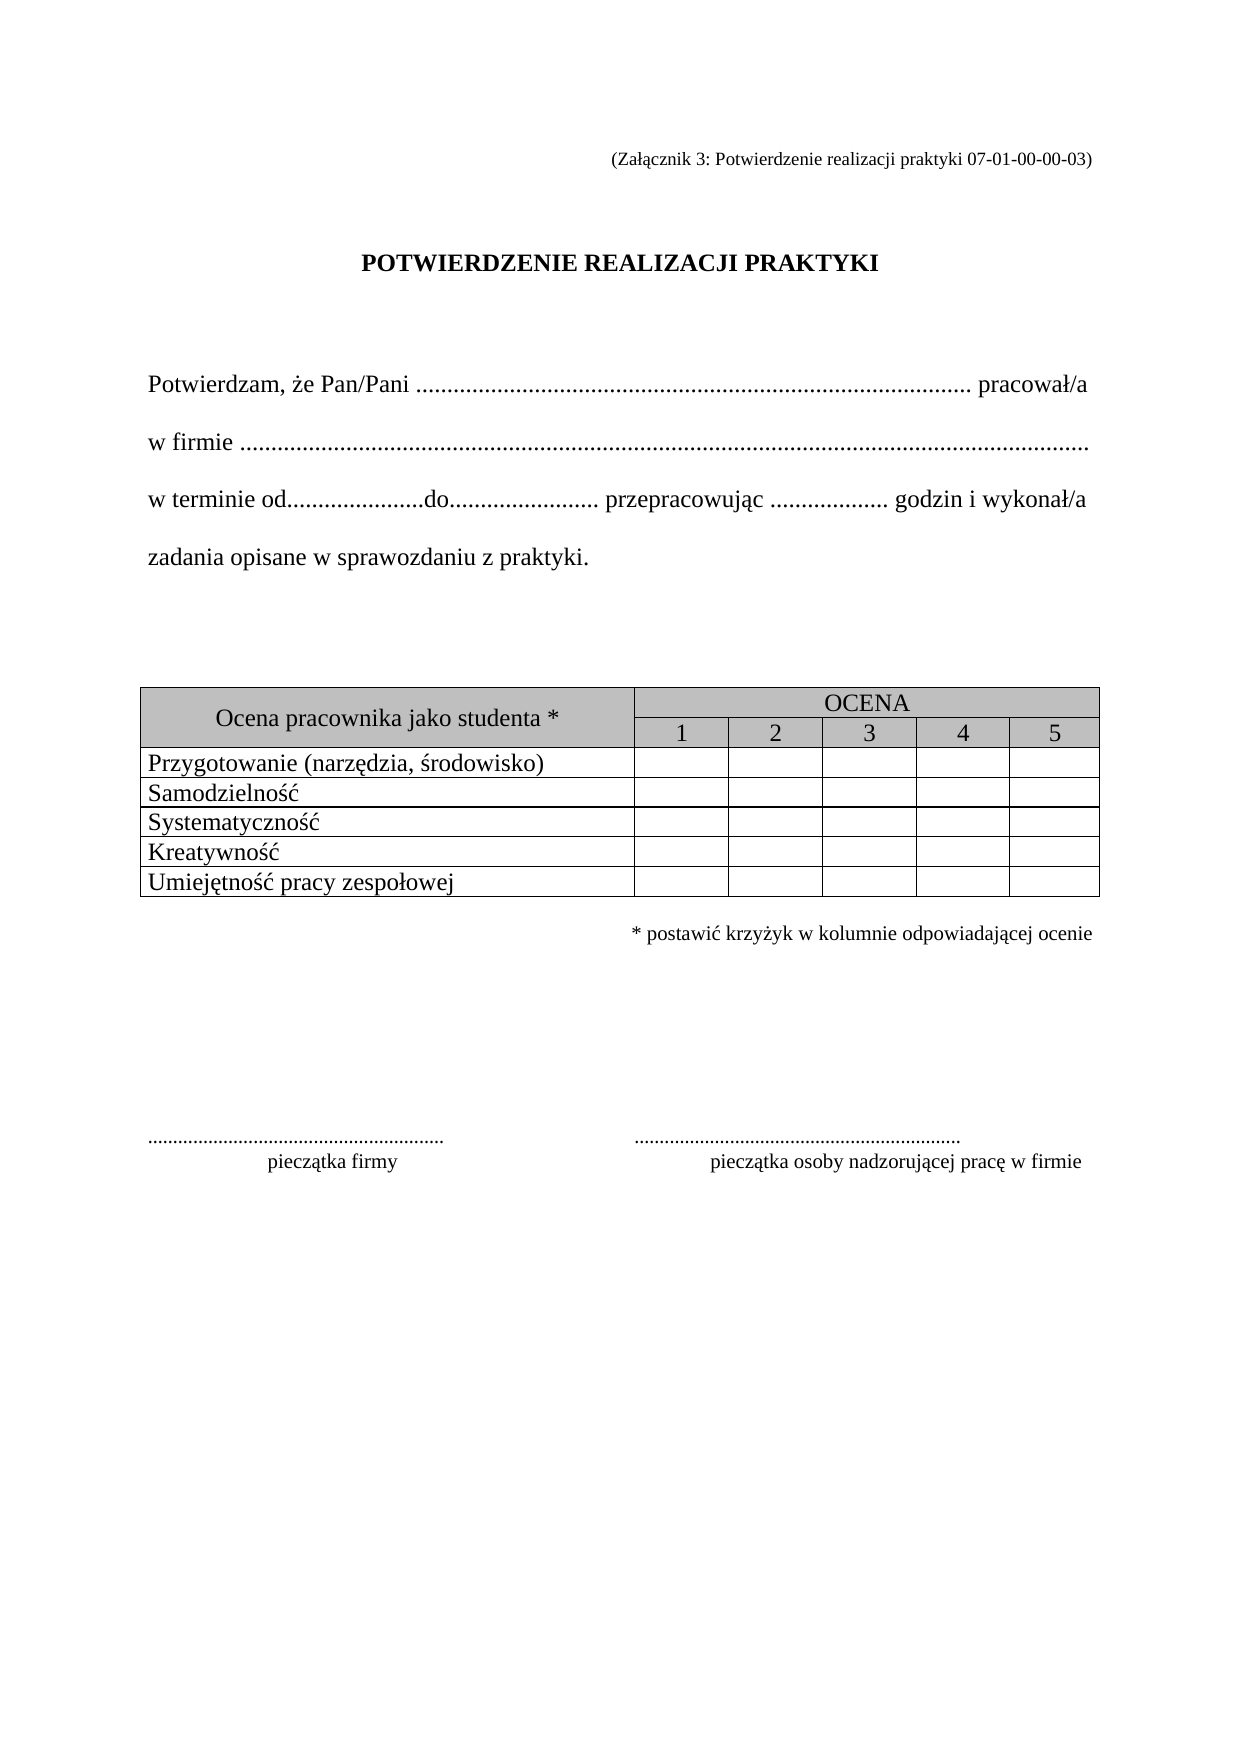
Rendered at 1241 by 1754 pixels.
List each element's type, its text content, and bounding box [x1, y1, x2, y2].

table_cell 1 [635, 718, 728, 747]
table_cell [823, 748, 916, 777]
table_cell [823, 808, 916, 836]
table_cell Umiejętność pracy zespołowej [141, 867, 634, 896]
text zadania opisane w sprawozdaniu z praktyki. [148, 542, 1093, 571]
table_cell [917, 837, 1009, 866]
table_cell Kreatywność [141, 837, 634, 866]
table_cell 2 [729, 718, 822, 747]
text Potwierdzam, że Pan/Pani ......................................................................................... pracował/a [148, 369, 1093, 398]
text POTWIERDZENIE REALIZACJI PRAKTYKI [148, 248, 1093, 277]
text ........................................................... ................................................................. [148, 1124, 1093, 1149]
table_cell [823, 837, 916, 866]
table_cell 4 [917, 718, 1009, 747]
text * postawić krzyżyk w kolumnie odpowiadającej ocenie [148, 921, 1093, 945]
table_cell [1010, 837, 1099, 866]
table_cell [729, 808, 822, 836]
text pieczątka firmy pieczątka osoby nadzorującej pracę w firmie [148, 1149, 1093, 1173]
table_cell 5 [1010, 718, 1099, 747]
text (Załącznik 3: Potwierdzenie realizacji praktyki 07-01-00-00-03) [148, 148, 1093, 169]
table_cell [917, 778, 1009, 806]
table_cell [917, 867, 1009, 896]
table_cell [729, 837, 822, 866]
text w firmie ........................................................................................................................................ [148, 427, 1093, 456]
table_header Ocena pracownika jako studenta * [141, 688, 634, 747]
table_cell 3 [823, 718, 916, 747]
table_cell Systematyczność [141, 808, 634, 836]
table_cell [635, 867, 728, 896]
table_header OCENA [635, 688, 1099, 717]
table_cell [635, 778, 728, 806]
table_cell [635, 808, 728, 836]
table_cell Samodzielność [141, 778, 634, 806]
text w terminie od......................do........................ przepracowując ................... godzin i wykonał/a [148, 484, 1093, 513]
table_cell [823, 778, 916, 806]
table_cell [1010, 748, 1099, 777]
table_cell [917, 748, 1009, 777]
table_cell [635, 748, 728, 777]
table_cell [635, 837, 728, 866]
table_cell [1010, 867, 1099, 896]
table_cell [729, 778, 822, 806]
table_cell [729, 867, 822, 896]
table_cell [823, 867, 916, 896]
table_cell [1010, 808, 1099, 836]
table_cell [917, 808, 1009, 836]
table_cell [1010, 778, 1099, 806]
table_cell Przygotowanie (narzędzia, środowisko) [141, 748, 634, 777]
table_cell [729, 748, 822, 777]
